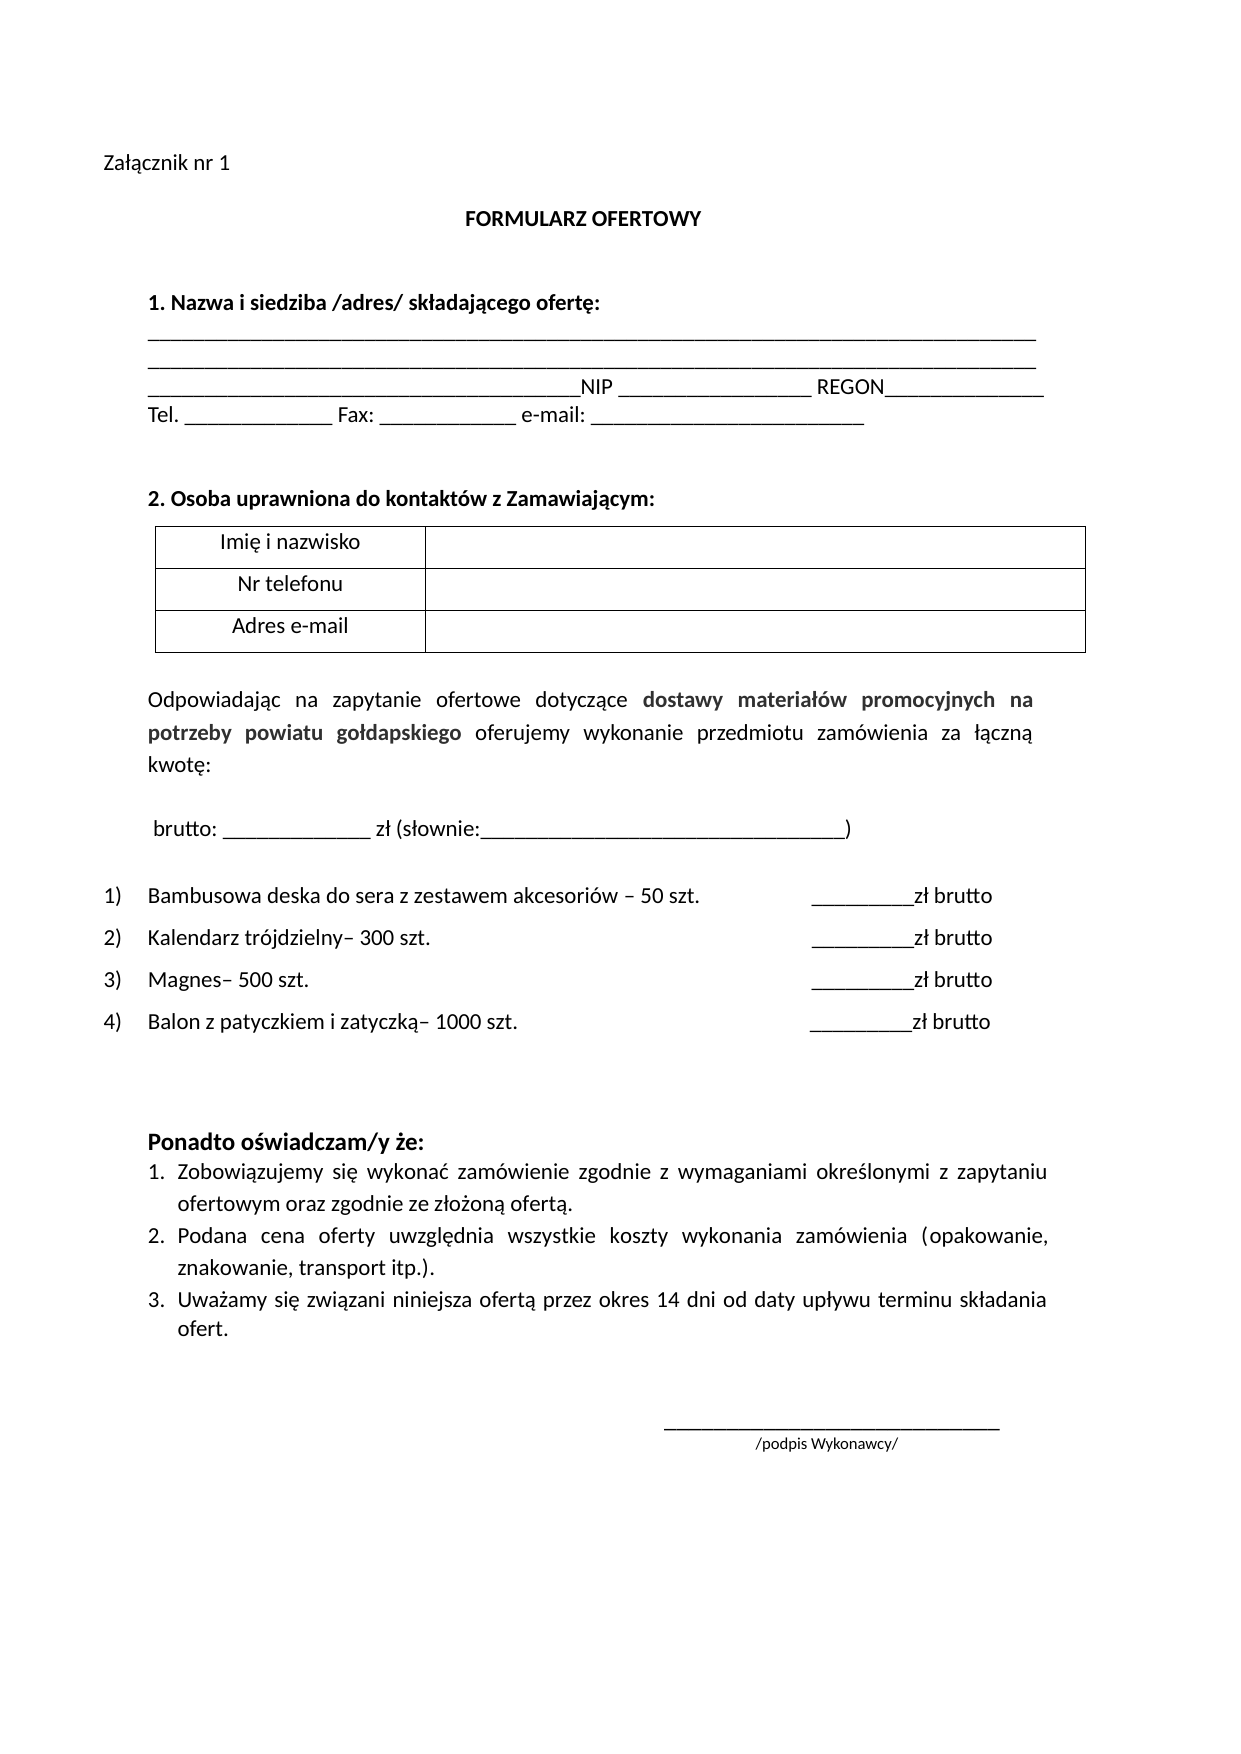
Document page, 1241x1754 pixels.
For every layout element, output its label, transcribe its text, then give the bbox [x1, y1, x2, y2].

table_header Imię i nazwisko [156, 527, 425, 568]
table_cell [426, 569, 1085, 610]
text 2. Osoba uprawniona do kontaktów z Zamawiającym: [148, 484, 1048, 512]
table_cell Nr telefonu [156, 569, 425, 610]
list Podana cena oferty uwzględnia wszystkie koszty wykonania zamówienia (opakowanie, znakowanie, transport itp.). [148, 1221, 1048, 1281]
text Ponadto oświadczam/y że: [148, 1126, 1048, 1157]
text 2) Kalendarz trójdzielny– 300 szt. _________zł brutto [103, 923, 1048, 951]
table_header [426, 527, 1085, 568]
table_cell [426, 611, 1085, 652]
text 3) Magnes– 500 szt. _________zł brutto [103, 965, 1048, 993]
text ___________________________ [148, 1403, 1048, 1433]
text 4) Balon z patyczkiem i zatyczką– 1000 szt. _________zł brutto [103, 1007, 1048, 1035]
list Zobowiązujemy się wykonać zamówienie zgodnie z wymaganiami określonymi z zapytaniu ofertowym oraz zgodnie ze złożoną ofertą. [148, 1157, 1048, 1217]
text brutto: _____________ zł (słownie:________________________________) [148, 814, 1048, 842]
text FORMULARZ OFERTOWY [148, 204, 1019, 232]
text Załącznik nr 1 [103, 148, 1019, 176]
text 1) Bambusowa deska do sera z zestawem akcesoriów – 50 szt. _________zł brutto [103, 881, 1019, 909]
table_cell Adres e-mail [156, 611, 425, 652]
list Uważamy się związani niniejsza ofertą przez okres 14 dni od daty upływu terminu składania ofert. [148, 1286, 1048, 1342]
text /podpis Wykonawcy/ [148, 1433, 989, 1453]
text Tel. _____________ Fax: ____________ e-mail: ________________________ [148, 400, 1048, 428]
text 1. Nazwa i siedziba /adres/ składającego ofertę: __________________________________________________________________________________________________________________________________________________________________________________________________NIP _________________ REGON______________ [148, 288, 1048, 400]
text Odpowiadając na zapytanie ofertowe dotyczące dostawy materiałów promocyjnych na potrzeby powiatu gołdapskiego oferujemy wykonanie przedmiotu zamówienia za łączną kwotę: [148, 686, 1034, 778]
